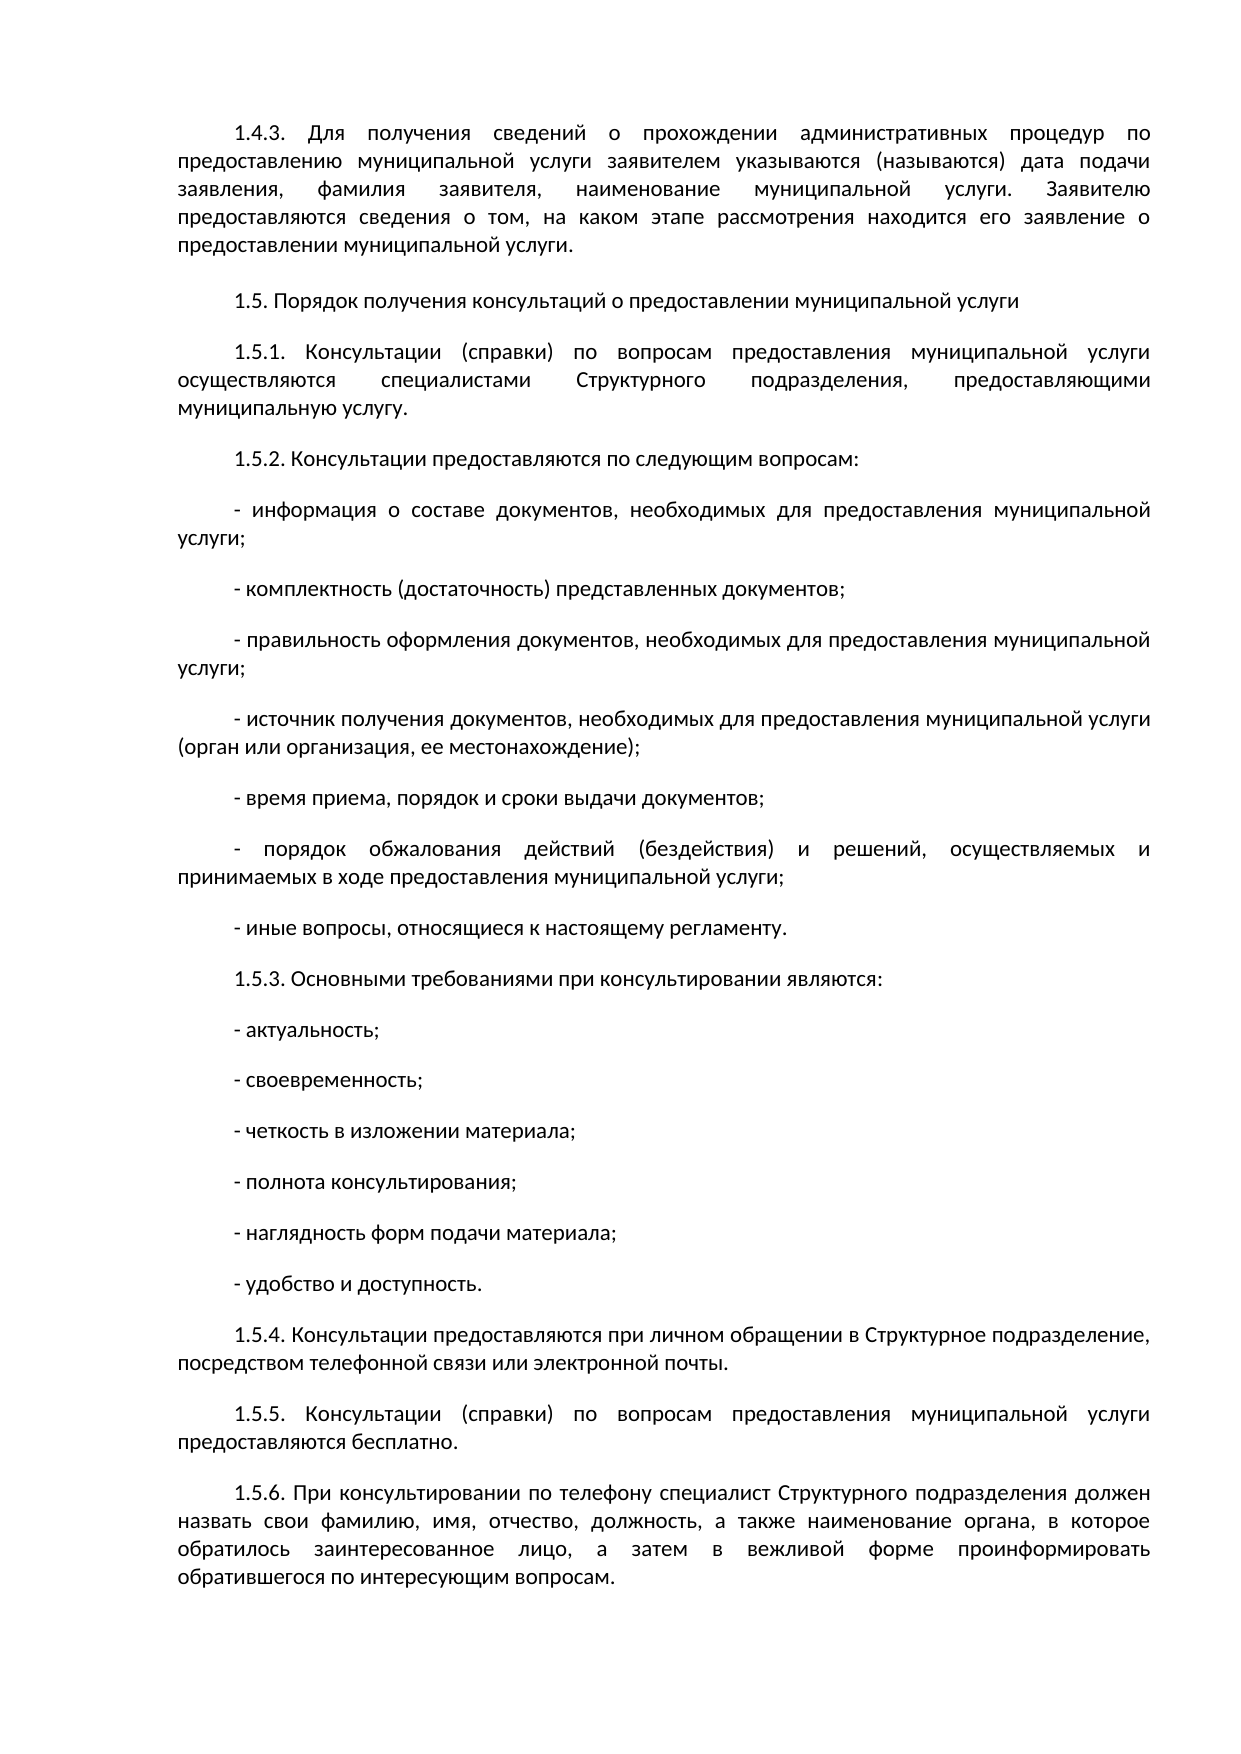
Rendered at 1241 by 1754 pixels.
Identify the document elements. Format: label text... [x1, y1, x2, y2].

text - правильность оформления документов, необходимых для предоставления муниципальной услуги; [177, 625, 1152, 681]
text 1.5.1. Консультации (справки) по вопросам предоставления муниципальной услуги осуществляются специалистами Структурного подразделения, предоставляющими муниципальную услугу. [177, 337, 1152, 421]
text 1.5.3. Основными требованиями при консультировании являются: [177, 964, 1152, 992]
text - своевременность; [177, 1066, 1152, 1094]
text 1.4.3. Для получения сведений о прохождении административных процедур по предоставлению муниципальной услуги заявителем указываются (называются) дата подачи заявления, фамилия заявителя, наименование муниципальной услуги. Заявителю предоставляются сведения о том, на каком этапе рассмотрения находится его заявление о предоставлении муниципальной услуги. [177, 118, 1152, 258]
text - полнота консультирования; [177, 1167, 1152, 1196]
text - наглядность форм подачи материала; [177, 1218, 1152, 1246]
text - комплектность (достаточность) представленных документов; [177, 574, 1152, 602]
text 1.5. Порядок получения консультаций о предоставлении муниципальной услуги [177, 286, 1152, 314]
text - время приема, порядок и сроки выдачи документов; [177, 783, 1152, 811]
text - информация о составе документов, необходимых для предоставления муниципальной услуги; [177, 495, 1152, 551]
text 1.5.4. Консультации предоставляются при личном обращении в Структурное подразделение, посредством телефонной связи или электронной почты. [177, 1320, 1152, 1376]
text - четкость в изложении материала; [177, 1117, 1152, 1144]
text - порядок обжалования действий (бездействия) и решений, осуществляемых и принимаемых в ходе предоставления муниципальной услуги; [177, 834, 1152, 890]
text 1.5.5. Консультации (справки) по вопросам предоставления муниципальной услуги предоставляются бесплатно. [177, 1399, 1152, 1455]
text 1.5.2. Консультации предоставляются по следующим вопросам: [177, 444, 1152, 472]
text - удобство и доступность. [177, 1269, 1152, 1297]
text - иные вопросы, относящиеся к настоящему регламенту. [177, 913, 1152, 941]
text 1.5.6. При консультировании по телефону специалист Структурного подразделения должен назвать свои фамилию, имя, отчество, должность, а также наименование органа, в которое обратилось заинтересованное лицо, а затем в вежливой форме проинформировать обратившегося по интересующим вопросам. [177, 1478, 1152, 1590]
text - источник получения документов, необходимых для предоставления муниципальной услуги (орган или организация, ее местонахождение); [177, 704, 1152, 760]
text - актуальность; [177, 1015, 1152, 1043]
